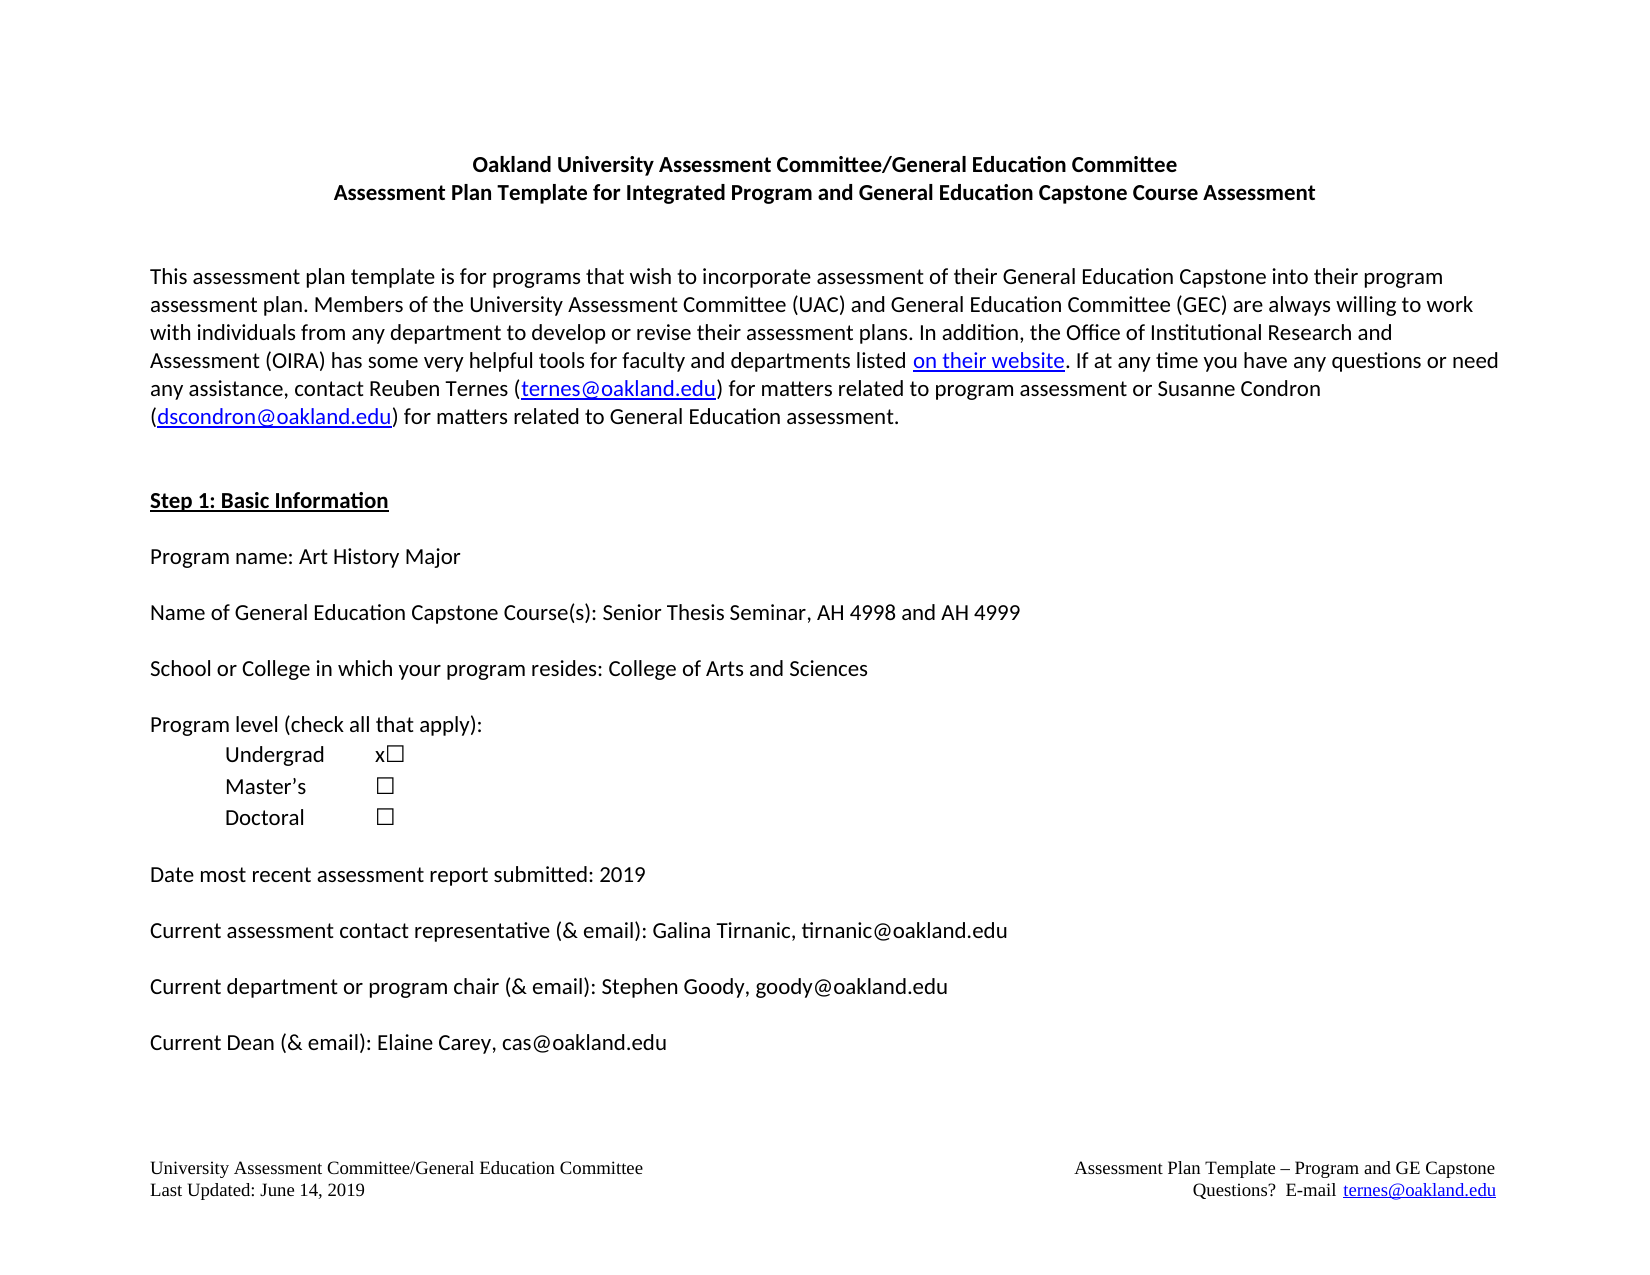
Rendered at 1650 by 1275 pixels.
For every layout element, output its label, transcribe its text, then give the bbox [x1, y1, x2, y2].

text Current assessment contact representative (& email): Galina Tirnanic, tirnanic@oakland.edu [150, 916, 1500, 944]
text Date most recent assessment report submitted: 2019 [150, 860, 1500, 888]
text Program name: Art History Major [150, 542, 1500, 570]
text Oakland University Assessment Committee/General Education Committee [150, 150, 1500, 178]
text Master’s [225, 770, 1500, 801]
text Undergrad [225, 738, 1500, 770]
text Current Dean (& email): Elaine Carey, cas@oakland.edu [150, 1028, 1500, 1056]
text Program level (check all that apply): [150, 710, 1500, 738]
text Name of General Education Capstone Course(s): Senior Thesis Seminar, AH 4998 and AH 4999 [150, 598, 1500, 626]
text This assessment plan template is for programs that wish to incorporate assessment of their General Education Capstone into their program assessment plan. Members of the University Assessment Committee (UAC) and General Education Committee (GEC) are always willing to work with individuals from any department to develop or revise their assessment plans. In addition, the Office of Institutional Research and Assessment (OIRA) has some very helpful tools for faculty and departments listed on their website. If at any time you have any questions or need any assistance, contact Reuben Ternes (ternes@oakland.edu) for matters related to program assessment or Susanne Condron (dscondron@oakland.edu) for matters related to General Education assessment. [150, 262, 1500, 430]
text Step 1: Basic Information [150, 486, 1500, 514]
text Doctoral [225, 801, 1500, 832]
text Current department or program chair (& email): Stephen Goody, goody@oakland.edu [150, 972, 1500, 1000]
text Assessment Plan Template for Integrated Program and General Education Capstone Course Assessment [150, 178, 1500, 206]
text School or College in which your program resides: College of Arts and Sciences [150, 654, 1500, 682]
